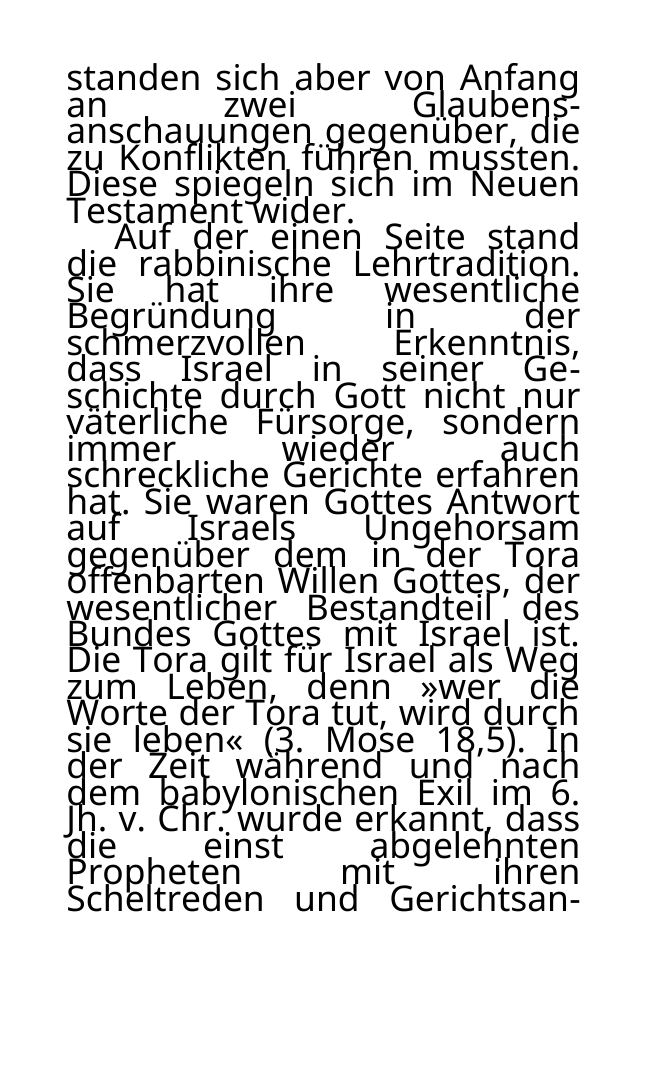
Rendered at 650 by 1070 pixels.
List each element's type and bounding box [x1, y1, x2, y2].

text [66, 70, 581, 228]
text [66, 228, 581, 916]
